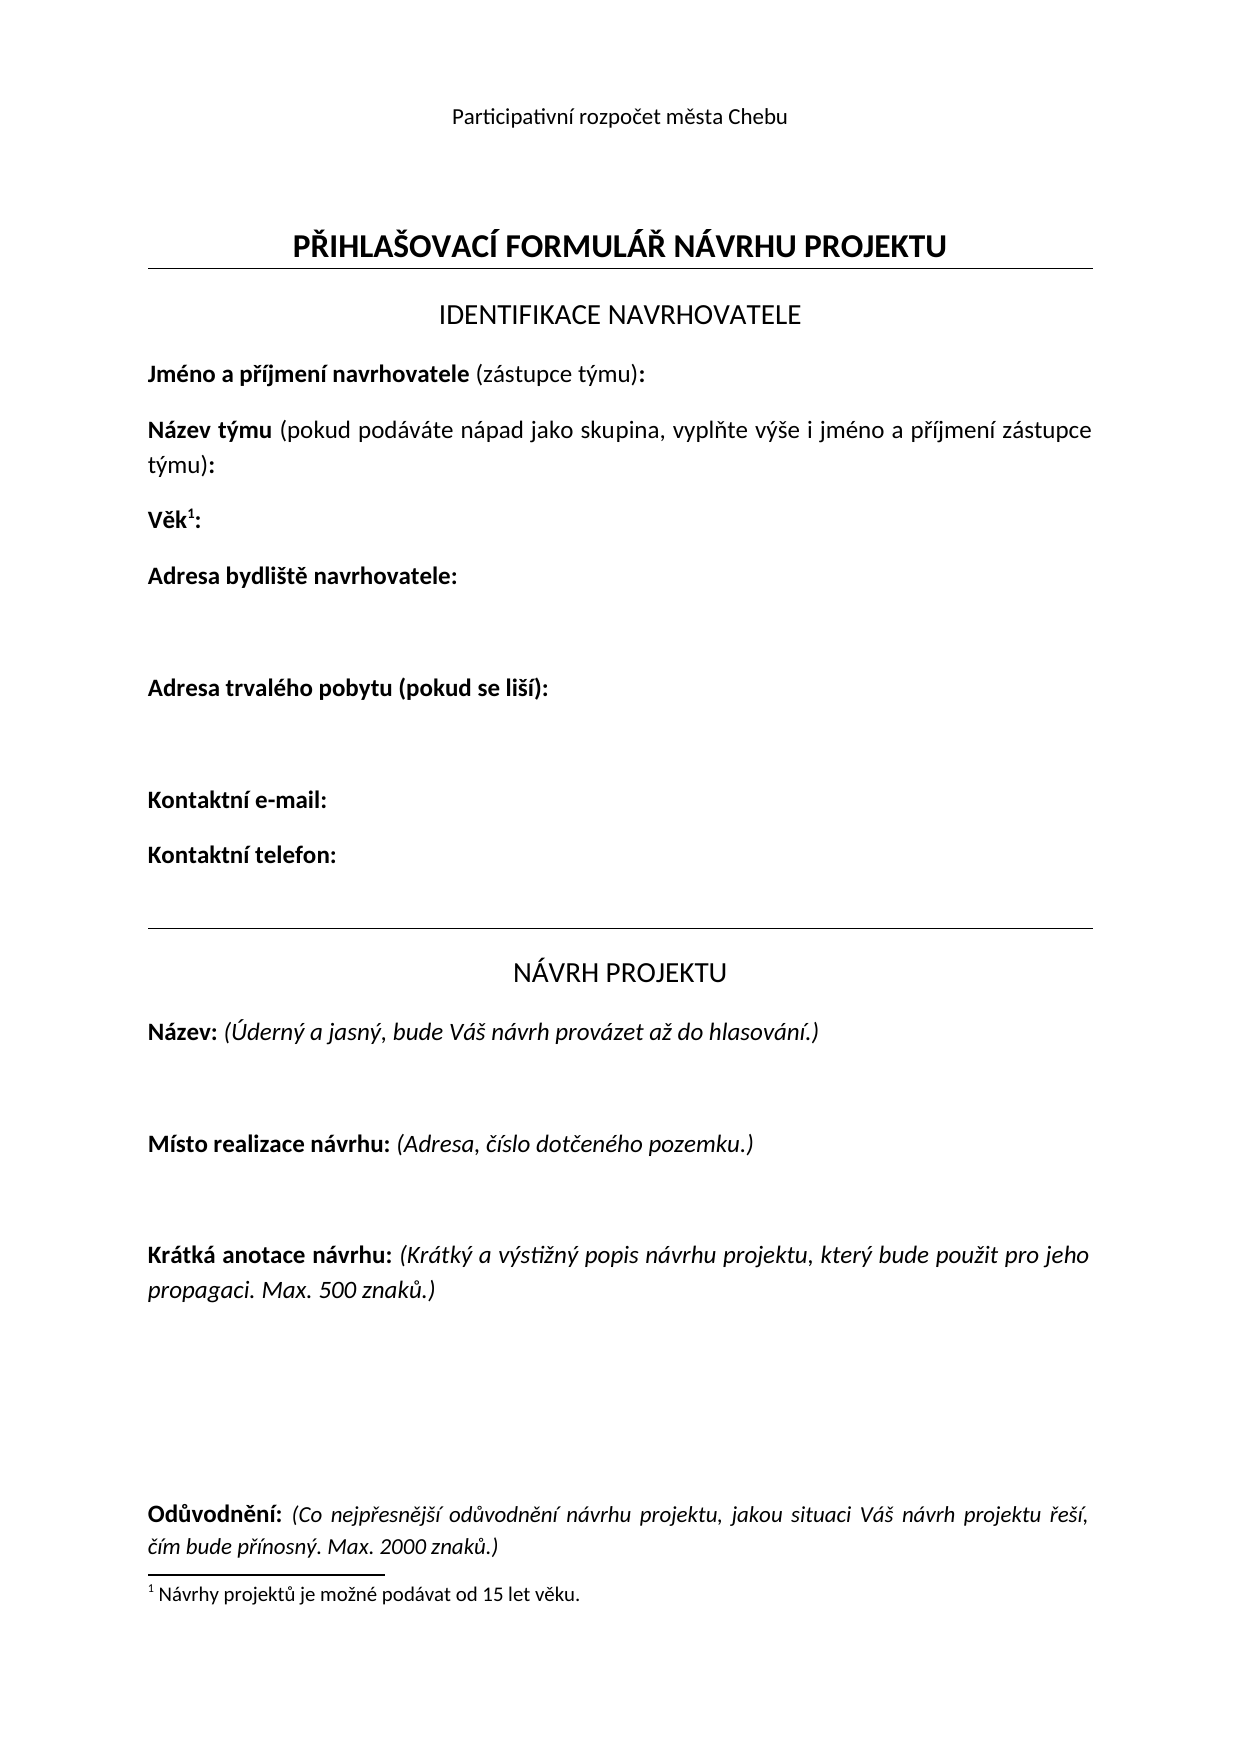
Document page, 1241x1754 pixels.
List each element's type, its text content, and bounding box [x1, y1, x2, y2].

text Místo realizace návrhu: (Adresa, číslo dotčeného pozemku.) [148, 1128, 1093, 1158]
text Název týmu (pokud podáváte nápad jako skupina, vyplňte výše i jméno a příjmení zástupce týmu): [148, 414, 1093, 479]
text Odůvodnění: (Co nejpřesnější odůvodnění návrhu projektu, jakou situaci Váš návrh projektu řeší, čím bude přínosný. Max. 2000 znaků.) [148, 1498, 1093, 1561]
text NÁVRH PROJEKTU [148, 954, 1093, 990]
text PŘIHLAŠOVACÍ FORMULÁŘ NÁVRHU PROJEKTU [148, 225, 1093, 268]
text Krátká anotace návrhu: (Krátký a výstižný popis návrhu projektu, který bude použit pro jeho propagaci. Max. 500 znaků.) [148, 1239, 1093, 1305]
text Adresa trvalého pobytu (pokud se liší): [148, 672, 1093, 703]
text Jméno a příjmení navrhovatele (zástupce týmu): [148, 358, 1093, 388]
text Adresa bydliště navrhovatele: [148, 560, 1093, 591]
text Kontaktní e-mail: [148, 784, 1093, 814]
text Kontaktní telefon: [148, 839, 1093, 870]
text IDENTIFIKACE NAVRHOVATELE [148, 296, 1093, 332]
text Věk: [148, 504, 1093, 535]
text Název: (Úderný a jasný, bude Váš návrh provázet až do hlasování.) [148, 1016, 1093, 1047]
